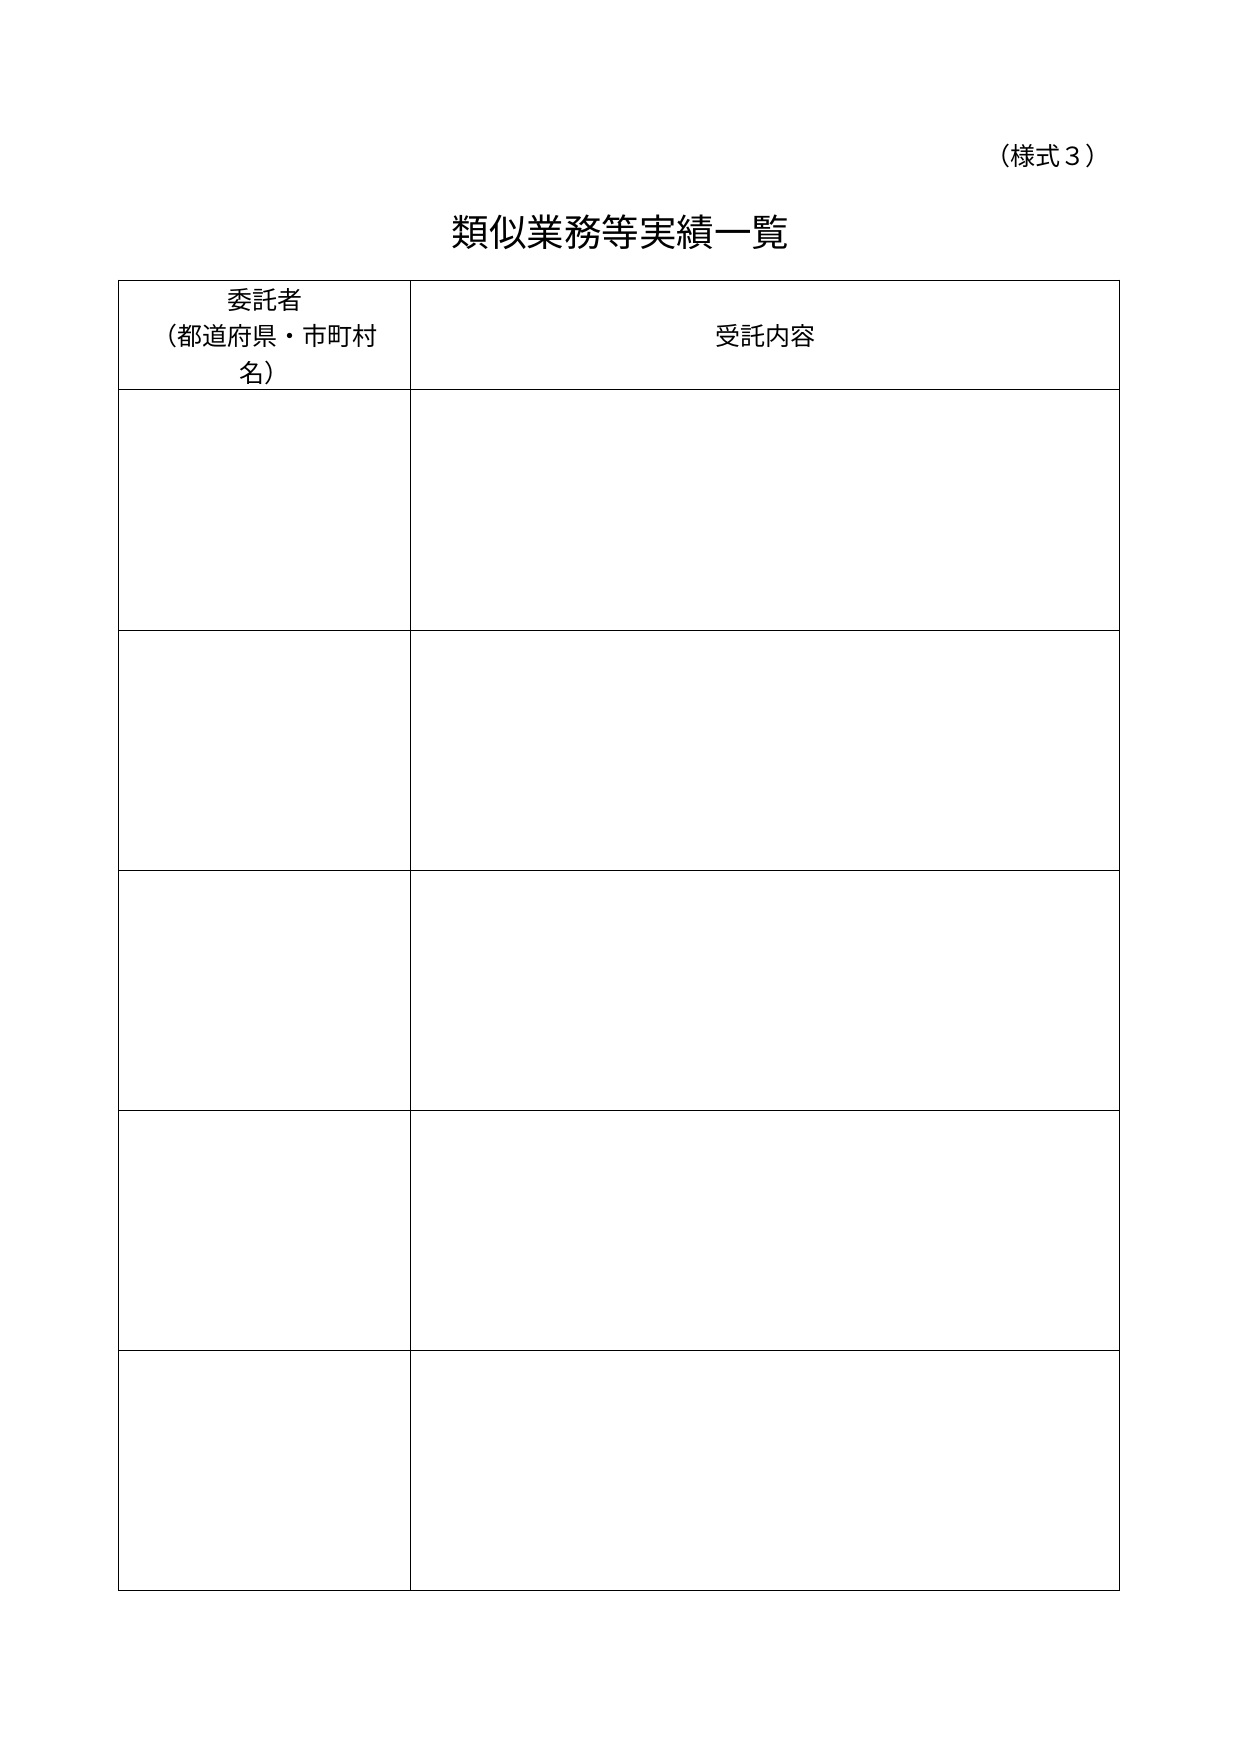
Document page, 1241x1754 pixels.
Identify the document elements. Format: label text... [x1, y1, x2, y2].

table_cell [411, 631, 1119, 870]
text （様式３） [130, 130, 1110, 180]
table_cell [119, 1111, 410, 1350]
table_cell [119, 390, 410, 629]
table_cell [119, 1351, 410, 1590]
table_cell [411, 390, 1119, 629]
table_cell [119, 871, 410, 1110]
text 類似業務等実績一覧 [130, 180, 1110, 279]
table_cell [411, 871, 1119, 1110]
table_header 受託内容 [411, 281, 1119, 389]
table_cell [119, 631, 410, 870]
table_cell [411, 1111, 1119, 1350]
table_cell [411, 1351, 1119, 1590]
table_header 委託者 （都道府県・市町村名） [119, 281, 410, 389]
